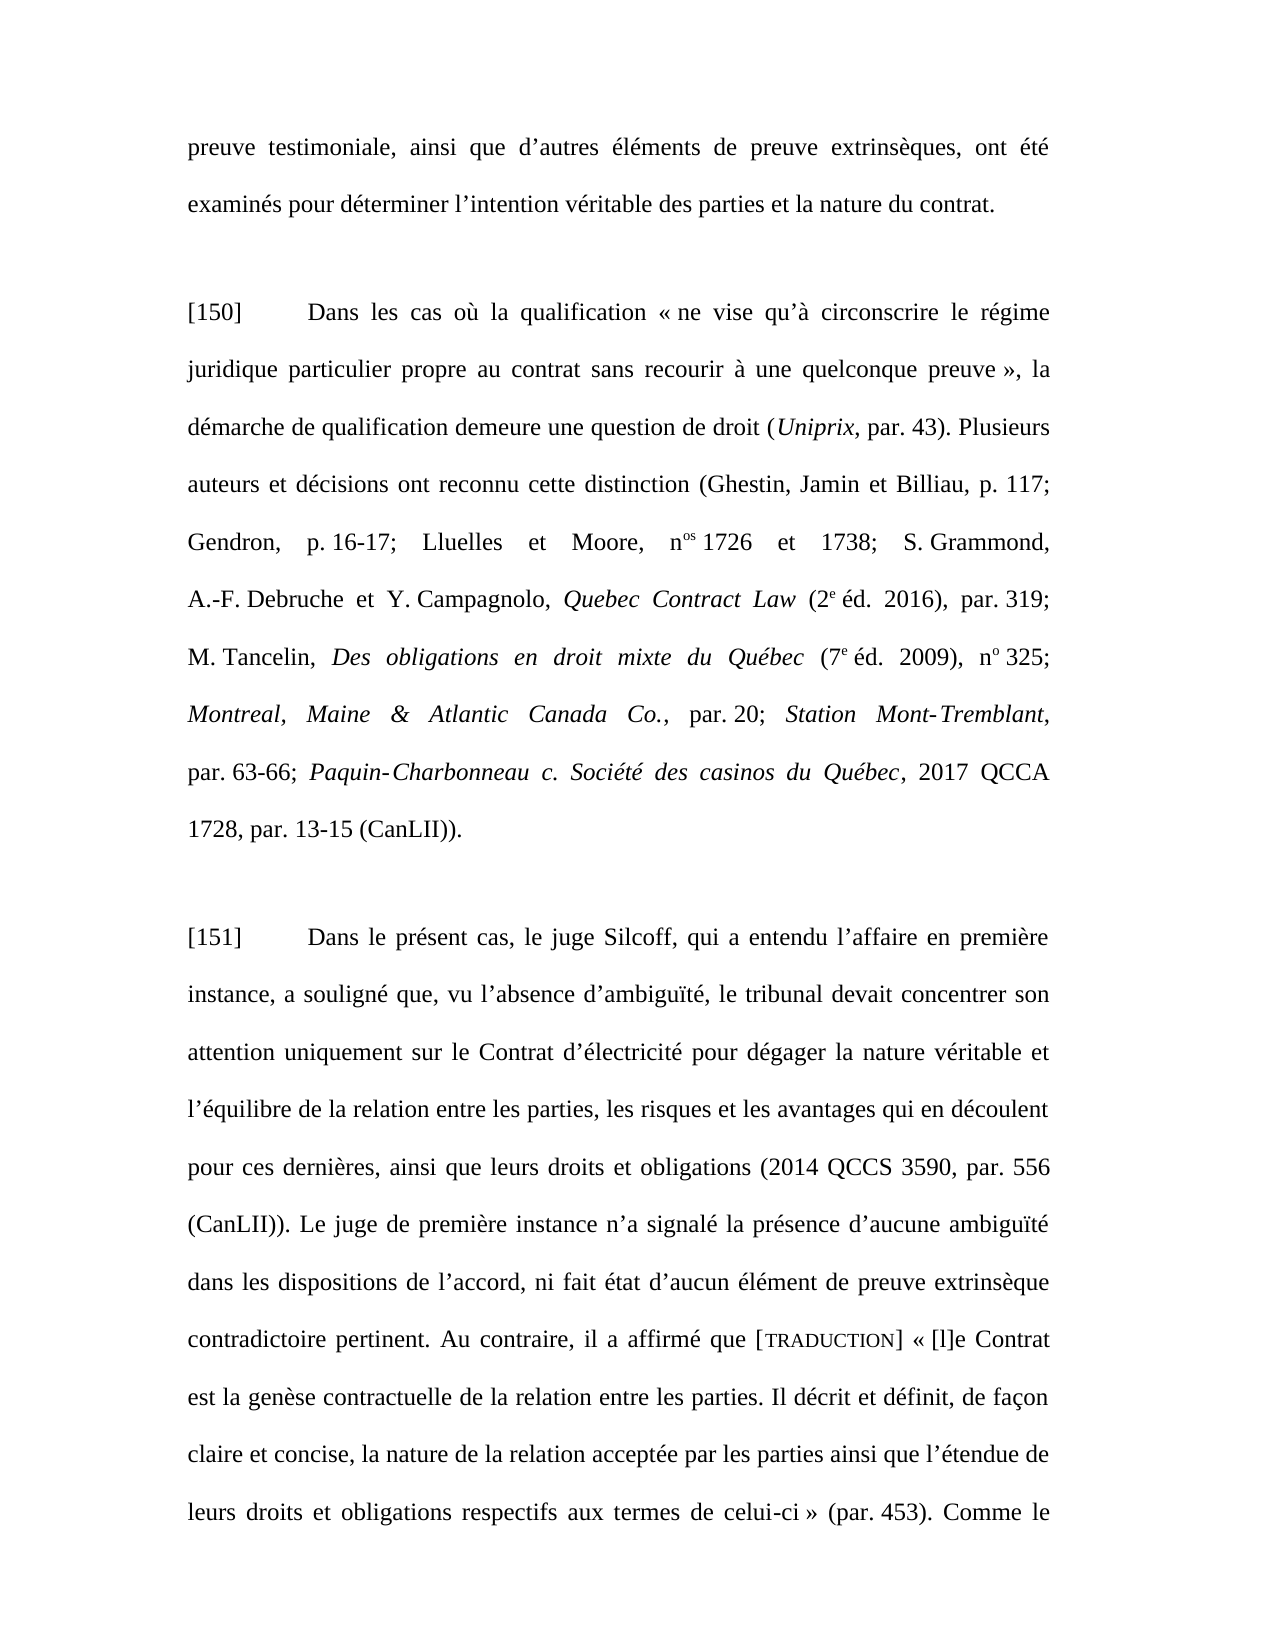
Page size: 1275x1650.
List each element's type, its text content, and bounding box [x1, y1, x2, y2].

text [187, 922, 1050, 1526]
text Dans les cas où la qualification « ne vise qu’à circonscrire le régime juridique particulier propre au contrat sans recourir à une quelconque preuve », la démarche de qualification demeure une question de droit (Uniprix, par. 43). Plusieurs auteurs et décisions ont reconnu cette distinction (Ghestin, Jamin et Billiau, p. 117; Gendron, p. 16-17; Lluelles et Moore, nos 1726 et 1738; S. Grammond, A.-F. Debruche et Y. Campagnolo, Quebec Contract Law (2e éd. 2016), par. 319; M. Tancelin, Des obligations en droit mixte du Québec (7e éd. 2009), no 325; Montreal, Maine & Atlantic Canada Co., par. 20; Station Mont-Tremblant, par. 63-66; Paquin-Charbonneau c. Société des casinos du Québec, 2017 QCCA 1728, par. 13-15 (CanLII)). [187, 297, 1050, 843]
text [187, 132, 1050, 218]
